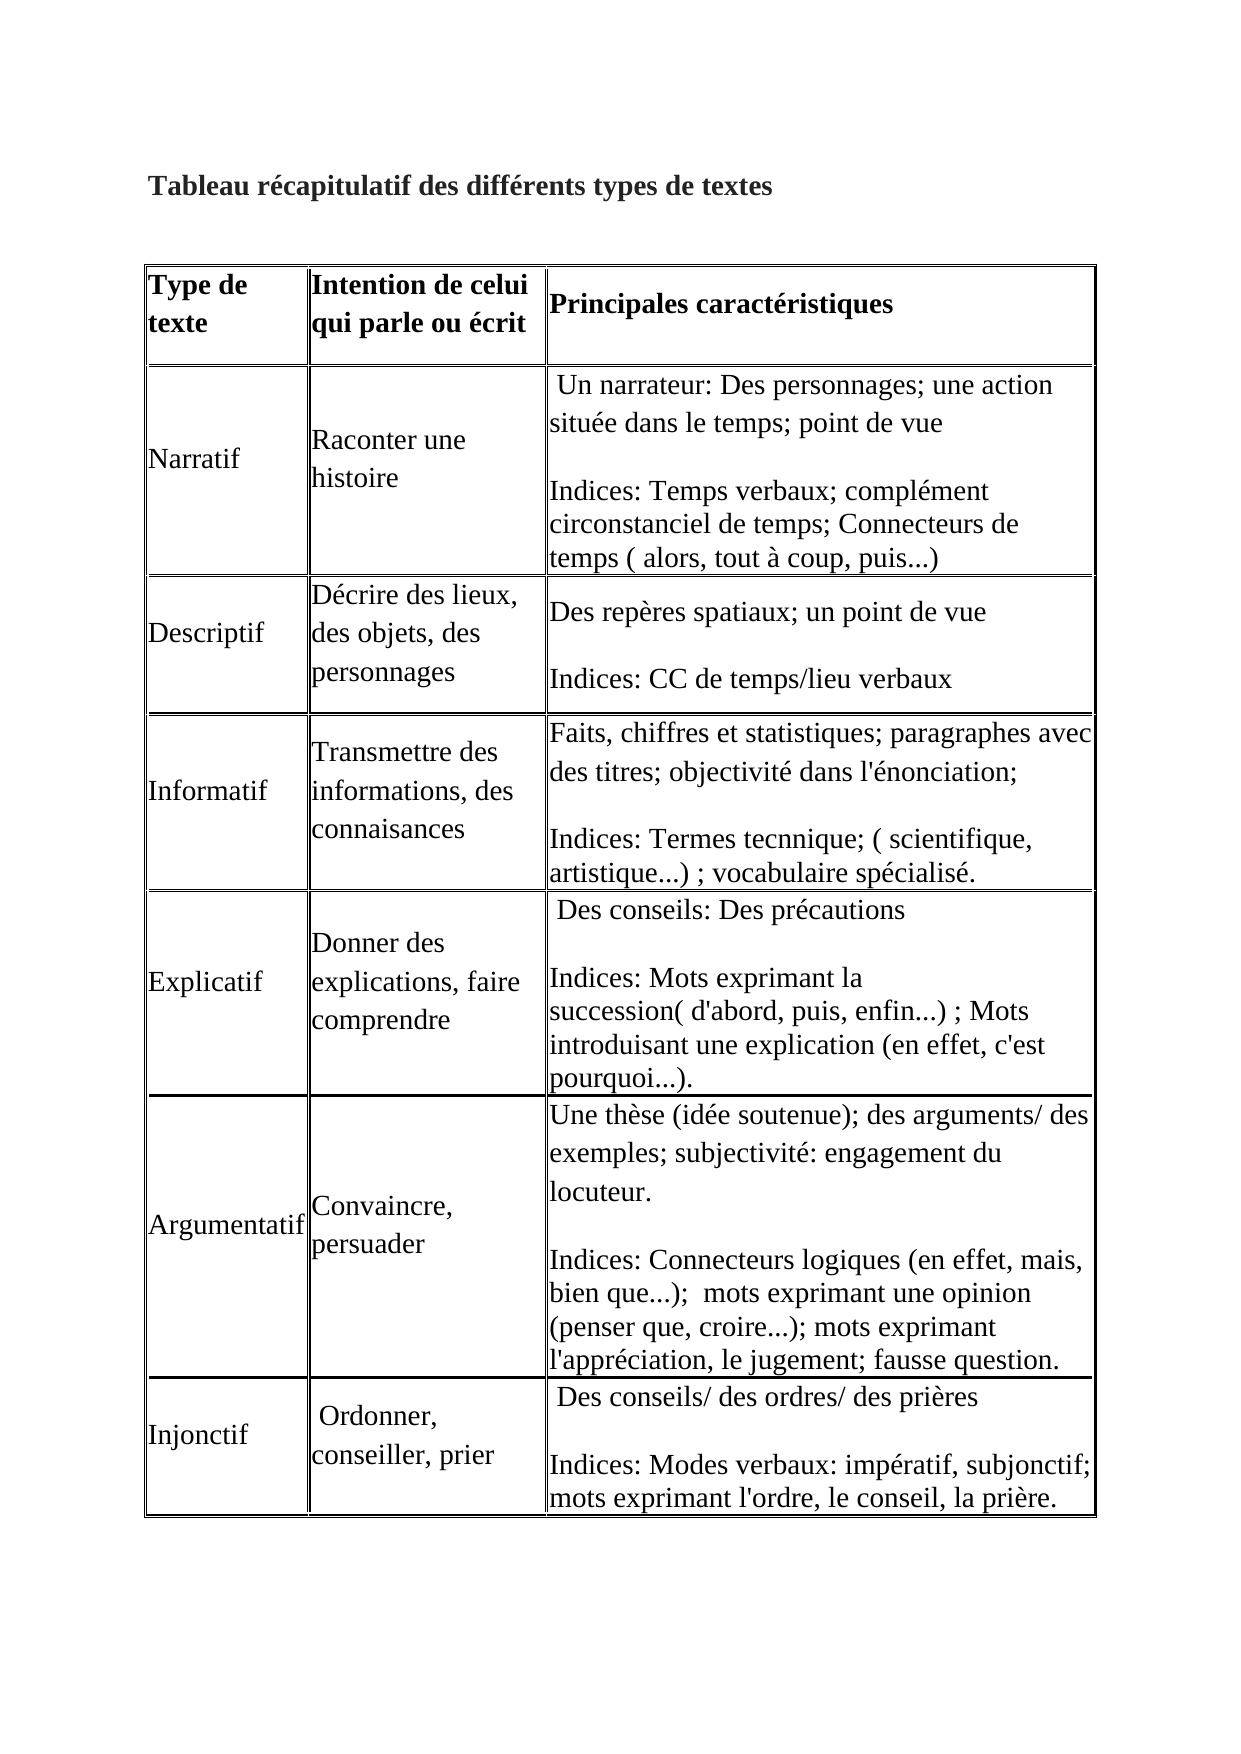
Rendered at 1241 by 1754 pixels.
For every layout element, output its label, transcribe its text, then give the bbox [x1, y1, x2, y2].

table_cell Transmettre des informations, des connaisances [311, 716, 545, 889]
table_header Intention de celui qui parle ou écrit [309, 267, 547, 363]
table_cell Ordonner, conseiller, prier [309, 1379, 547, 1514]
table_cell Donner des explications, faire comprendre [311, 892, 545, 1094]
table_cell Raconter une histoire [311, 367, 545, 574]
table_header Type de texte [147, 265, 309, 363]
table_cell Des conseils/ des ordres/ des prières Indices: Modes verbaux: impératif, subjonctif; mots exprimant l'ordre, le conseil, la prière. [547, 1376, 1094, 1514]
table_cell Une thèse (idée soutenue); des arguments/ des exemples; subjectivité: engagement du locuteur. Indices: Connecteurs logiques (en effet, mais, bien que...); mots exprimant une opinion (penser que, croire...); mots exprimant l'appréciation, le jugement; fausse question. [548, 1094, 1094, 1376]
table_cell Décrire des lieux, des objets, des personnages [311, 577, 545, 712]
table_cell Des repères spatiaux; un point de vue Indices: CC de temps/lieu verbaux [547, 574, 1096, 712]
table_cell Faits, chiffres et statistiques; paragraphes avec des titres; objectivité dans l'énonciation; Indices: Termes tecnnique; ( scientifique, artistique...) ; vocabulaire spécialisé. [548, 712, 1095, 889]
subtitle Tableau récapitulatif des différents types de textes [148, 168, 1093, 202]
table_cell Narratif [147, 364, 307, 574]
table_cell Convaincre, persuader [311, 1097, 545, 1376]
table_cell Un narrateur: Des personnages; une action située dans le temps; point de vue Indices: Temps verbaux; complément circonstanciel de temps; Connecteurs de temps ( alors, tout à coup, puis...) [548, 364, 1095, 574]
table_cell Informatif [147, 712, 307, 889]
table_cell Explicatif [145, 889, 309, 1094]
table_cell Des conseils: Des précautions Indices: Mots exprimant la succession( d'abord, puis, enfin...) ; Mots introduisant une explication (en effet, c'est pourquoi...). [547, 889, 1096, 1094]
table_cell Argumentatif [147, 1094, 307, 1376]
table_header Principales caractéristiques [547, 267, 1094, 363]
table_cell Injonctif [147, 1376, 309, 1514]
table_cell Descriptif [145, 574, 309, 712]
